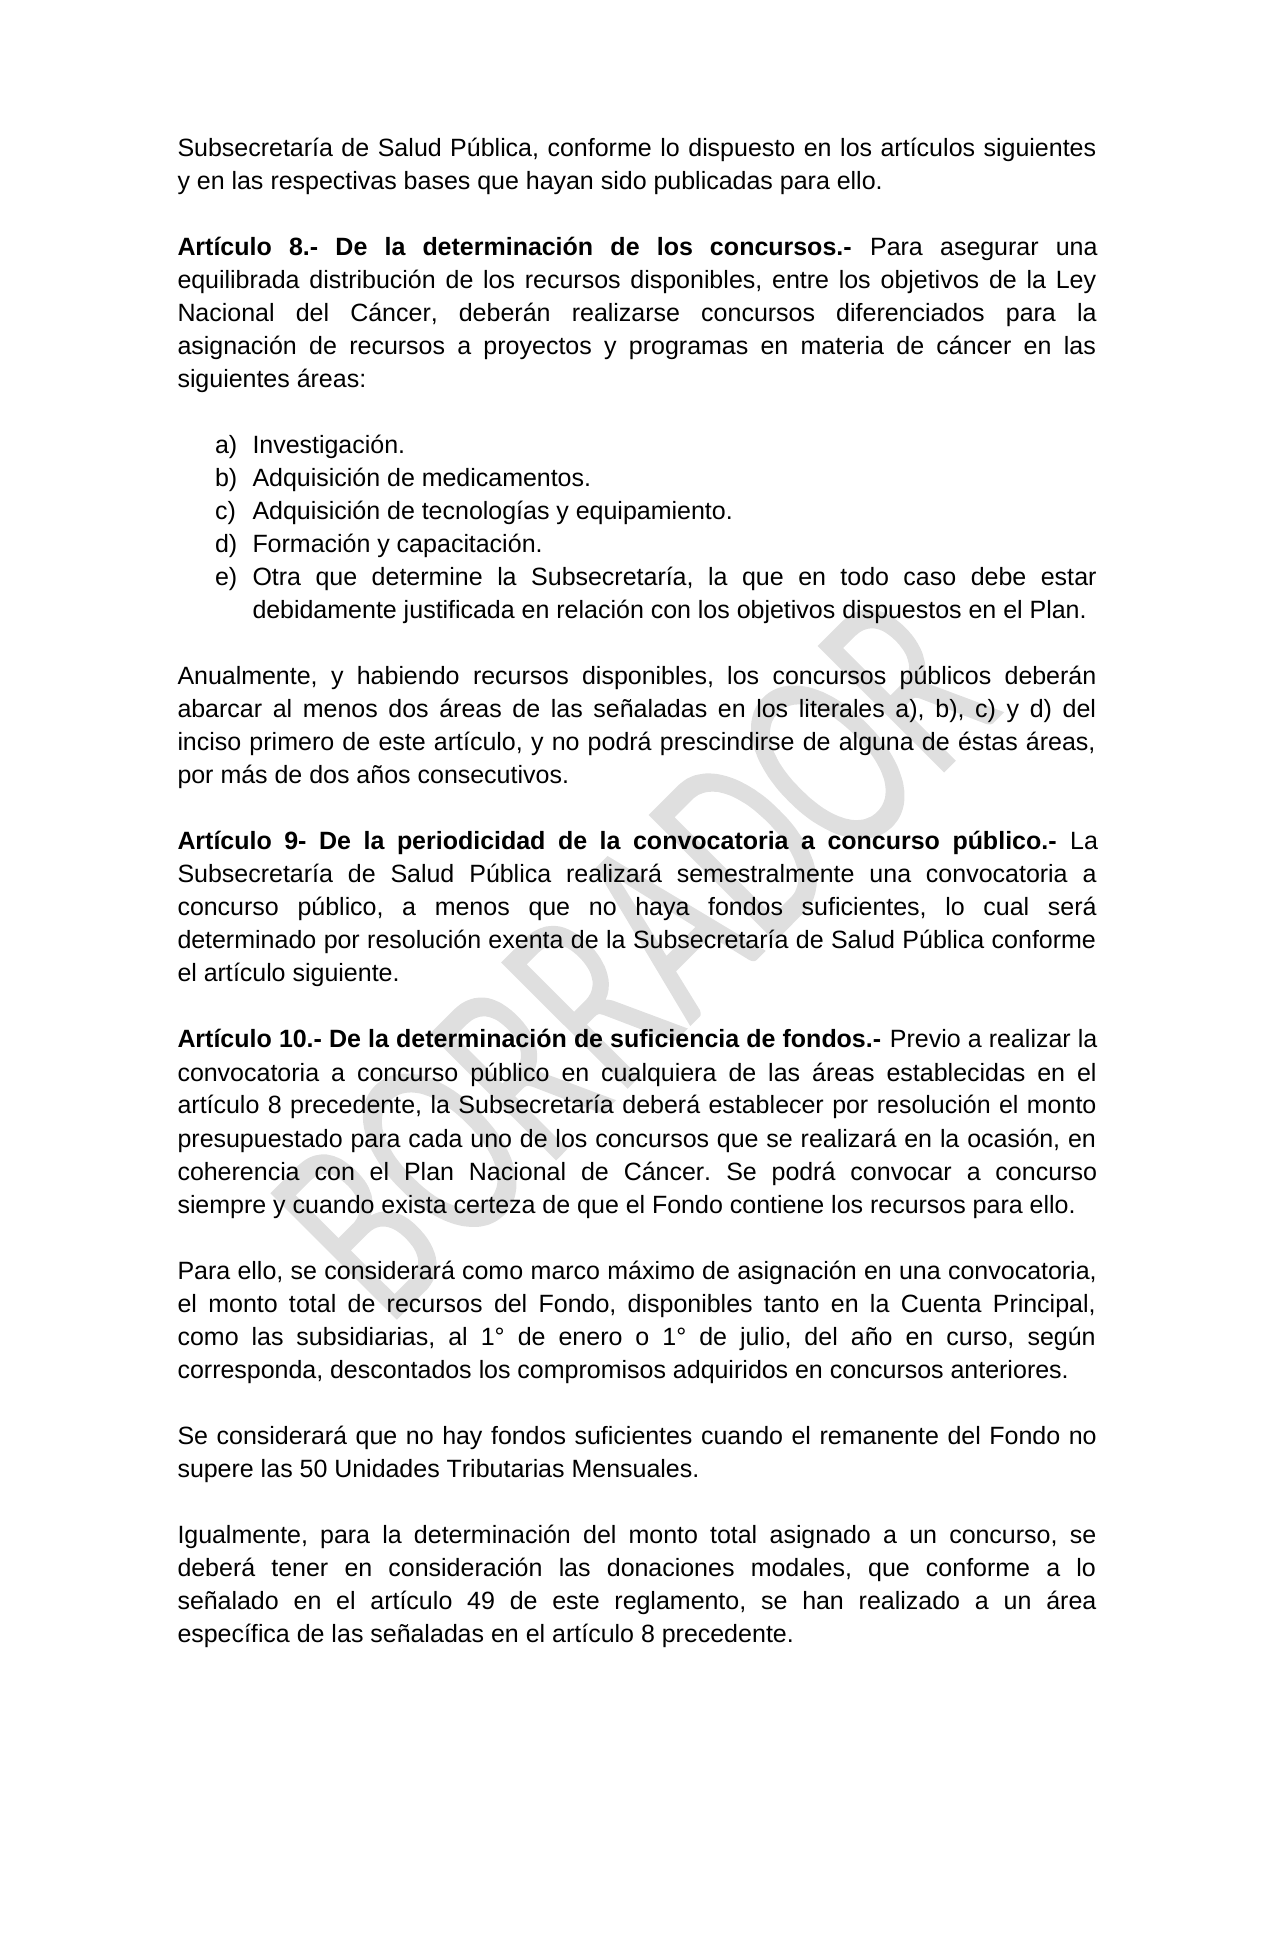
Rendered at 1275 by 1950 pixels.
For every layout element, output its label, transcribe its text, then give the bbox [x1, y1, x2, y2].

text Se considerará que no hay fondos suficientes cuando el remanente del Fondo no supere las 50 Unidades Tributarias Mensuales. [177, 1421, 1098, 1482]
text Anualmente, y habiendo recursos disponibles, los concursos públicos deberán abarcar al menos dos áreas de las señaladas en los literales a), b), c) y d) del inciso primero de este artículo, y no podrá prescindirse de alguna de éstas áreas, por más de dos años consecutivos. [177, 661, 1098, 789]
list Otra que determine la Subsecretaría, la que en todo caso debe estar debidamente justificada en relación con los objetivos dispuestos en el Plan. [215, 562, 1098, 624]
list Adquisición de tecnologías y equipamiento. [215, 496, 1098, 525]
list Adquisición de medicamentos. [215, 463, 1098, 492]
list Formación y capacitación. [215, 529, 1098, 558]
list Investigación. [215, 430, 1098, 459]
text Para ello, se considerará como marco máximo de asignación en una convocatoria, el monto total de recursos del Fondo, disponibles tanto en la Cuenta Principal, como las subsidiarias, al 1° de enero o 1° de julio, del año en curso, según corresponda, descontados los compromisos adquiridos en concursos anteriores. [177, 1256, 1098, 1383]
text Artículo 10.- De la determinación de suficiencia de fondos.- Previo a realizar la convocatoria a concurso público en cualquiera de las áreas establecidas en el artículo 8 precedente, la Subsecretaría deberá establecer por resolución el monto presupuestado para cada uno de los concursos que se realizará en la ocasión, en coherencia con el Plan Nacional de Cáncer. Se podrá convocar a concurso siempre y cuando exista certeza de que el Fondo contiene los recursos para ello. [177, 1024, 1098, 1218]
text Artículo 9- De la periodicidad de la convocatoria a concurso público.- La Subsecretaría de Salud Pública realizará semestralmente una convocatoria a concurso público, a menos que no haya fondos suficientes, lo cual será determinado por resolución exenta de la Subsecretaría de Salud Pública conforme el artículo siguiente. [177, 826, 1098, 987]
text Artículo 8.- De la determinación de los concursos.- Para asegurar una equilibrada distribución de los recursos disponibles, entre los objetivos de la Ley Nacional del Cáncer, deberán realizarse concursos diferenciados para la asignación de recursos a proyectos y programas en materia de cáncer en las siguientes áreas: [177, 232, 1098, 393]
text Igualmente, para la determinación del monto total asignado a un concurso, se deberá tener en consideración las donaciones modales, que conforme a lo señalado en el artículo 49 de este reglamento, se han realizado a un área específica de las señaladas en el artículo 8 precedente. [177, 1520, 1098, 1648]
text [177, 133, 1098, 195]
